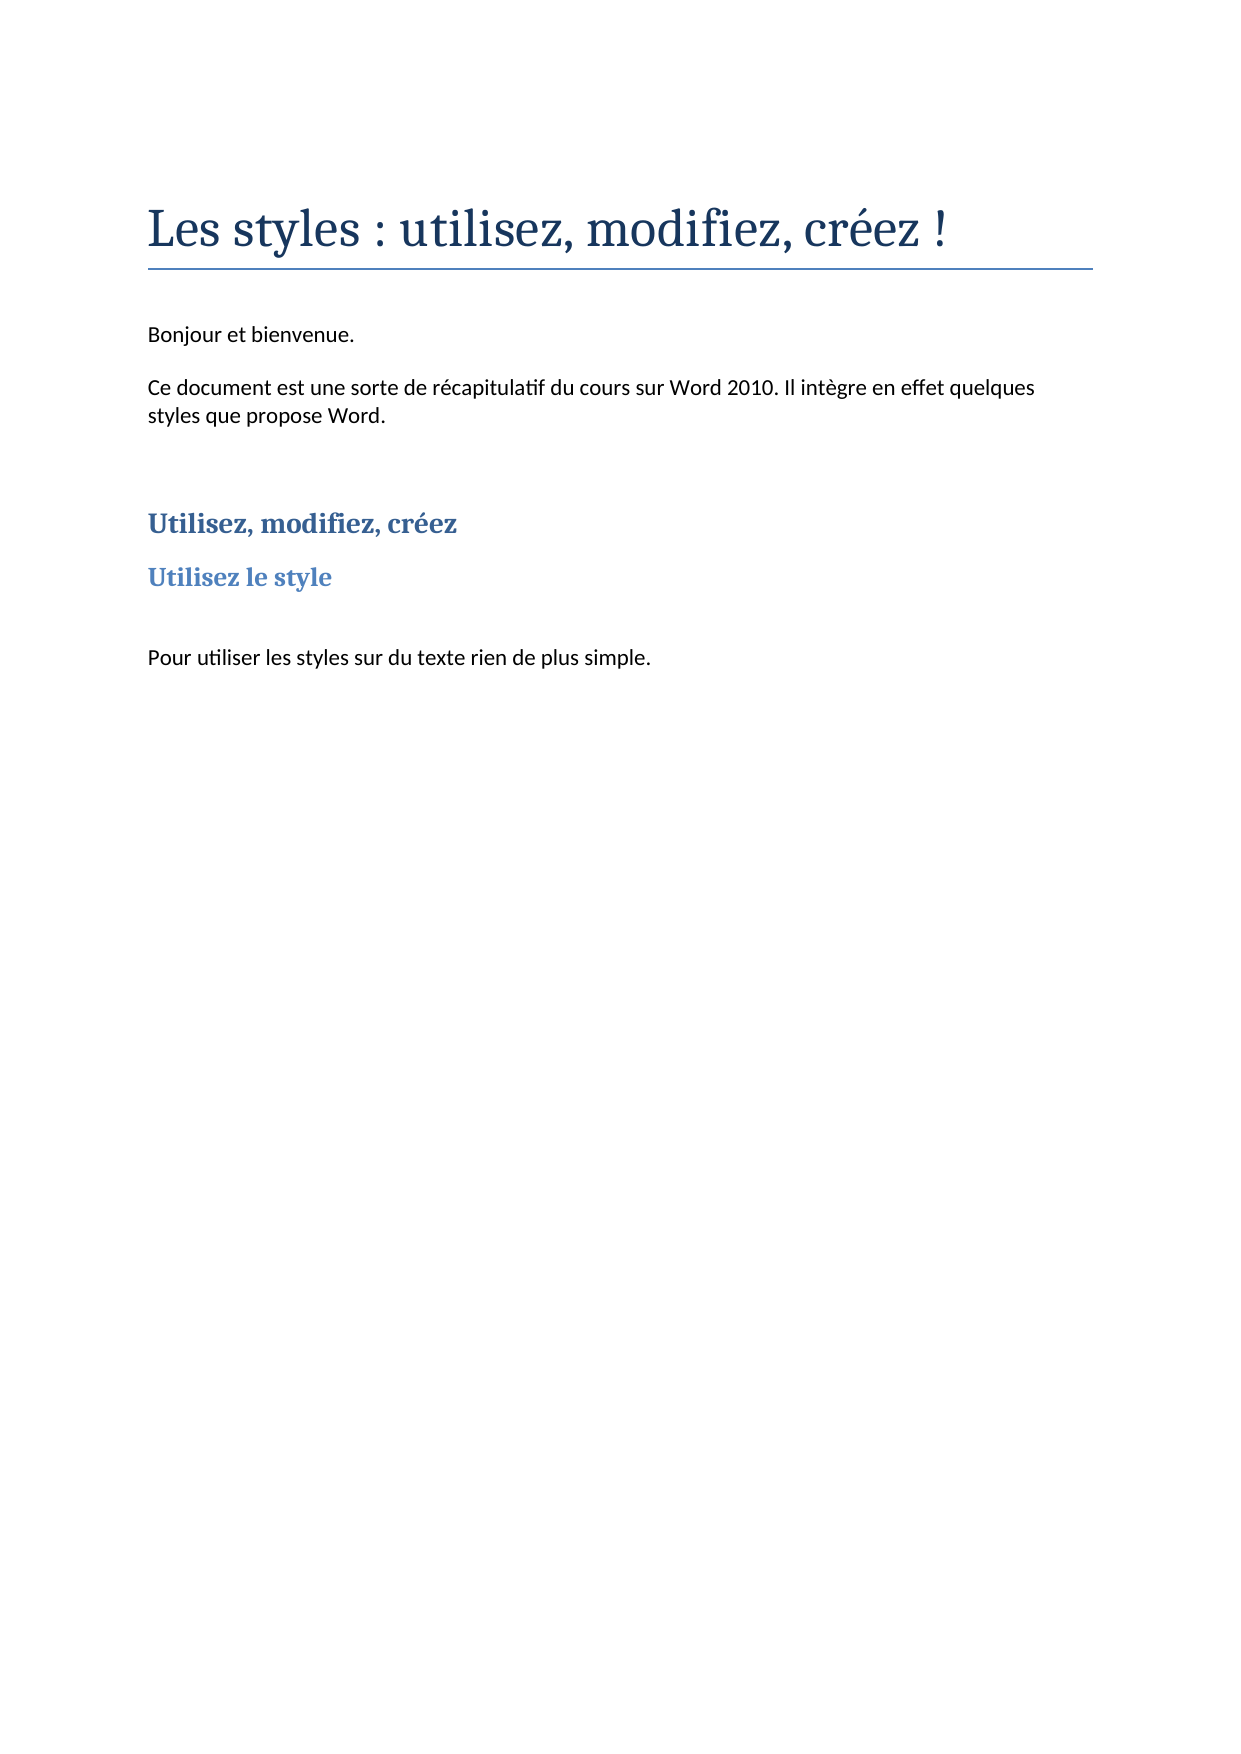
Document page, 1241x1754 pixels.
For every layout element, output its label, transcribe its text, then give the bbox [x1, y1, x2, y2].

subtitle Utilisez le style [148, 562, 1093, 593]
title Les styles : utilisez, modifiez, créez ! [148, 198, 1093, 268]
text Ce document est une sorte de récapitulatif du cours sur Word 2010. Il intègre en effet quelques styles que propose Word. [148, 373, 1093, 429]
subtitle Utilisez, modifiez, créez [148, 507, 1093, 541]
text Pour utiliser les styles sur du texte rien de plus simple. [148, 643, 1093, 671]
text Bonjour et bienvenue. [148, 320, 1093, 348]
